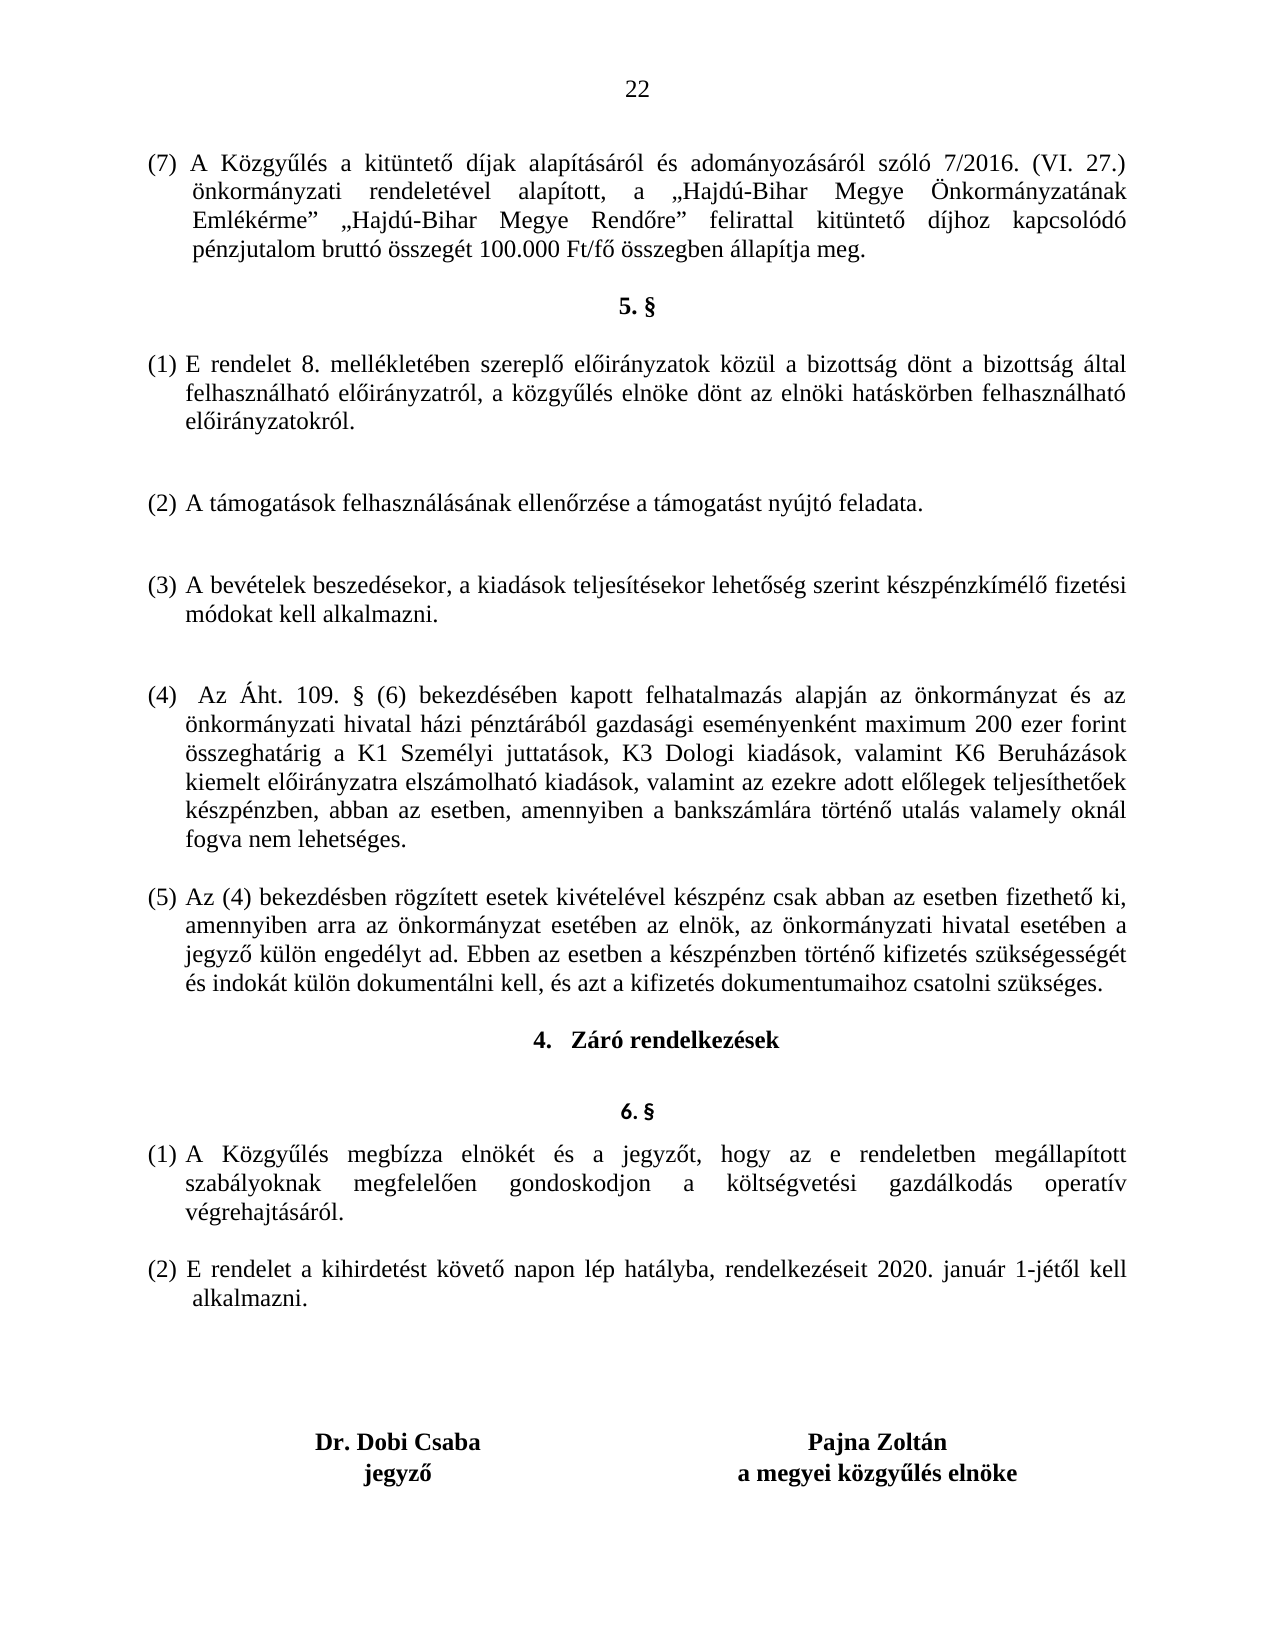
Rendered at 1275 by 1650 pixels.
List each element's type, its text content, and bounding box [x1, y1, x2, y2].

list A Közgyűlés megbízza elnökét és a jegyzőt, hogy az e rendeletben megállapított szabályoknak megfelelően gondoskodjon a költségvetési gazdálkodás operatív végrehajtásáról. [148, 1139, 1127, 1226]
table_cell a megyei közgyűlés elnöke [638, 1458, 1117, 1489]
text (7) A Közgyűlés a kitüntető díjak alapításáról és adományozásáról szóló 7/2016. (VI. 27.) önkormányzati rendeletével alapított, a „Hajdú-Bihar Megye Önkormányzatának Emlékérme” „Hajdú-Bihar Megye Rendőre” felirattal kitüntető díjhoz kapcsolódó pénzjutalom bruttó összegét 100.000 Ft/fő összegben állapítja meg. [148, 148, 1127, 263]
list Az Áht. 109. § (6) bekezdésében kapott felhatalmazás alapján az önkormányzat és az önkormányzati hivatal házi pénztárából gazdasági eseményenként maximum 200 ezer forint összeghatárig a K1 Személyi juttatások, K3 Dologi kiadások, valamint K6 Beruházások kiemelt előirányzatra elszámolható kiadások, valamint az ezekre adott előlegek teljesíthetőek készpénzben, abban az esetben, amennyiben a bankszámlára történő utalás valamely oknál fogva nem lehetséges. [148, 680, 1127, 853]
text 5. § [148, 291, 1127, 320]
table_header Dr. Dobi Csaba [158, 1427, 637, 1458]
table_cell jegyző [158, 1458, 637, 1489]
list Az (4) bekezdésben rögzített esetek kivételével készpénz csak abban az esetben fizethető ki, amennyiben arra az önkormányzat esetében az elnök, az önkormányzati hivatal esetében a jegyző külön engedélyt ad. Ebben az esetben a készpénzben történő kifizetés szükségességét és indokát külön dokumentálni kell, és azt a kifizetés dokumentumaihoz csatolni szükséges. [148, 882, 1127, 997]
text 6. § [148, 1097, 1127, 1125]
list A támogatások felhasználásának ellenőrzése a támogatást nyújtó feladata. [148, 488, 1127, 517]
list Záró rendelkezések [185, 1025, 1127, 1054]
text (2) E rendelet a kihirdetést követő napon lép hatályba, rendelkezéseit 2020. január 1-jétől kell alkalmazni. [148, 1254, 1127, 1312]
list A bevételek beszedésekor, a kiadások teljesítésekor lehetőség szerint készpénzkímélő fizetési módokat kell alkalmazni. [148, 570, 1127, 627]
list E rendelet 8. mellékletében szereplő előirányzatok közül a bizottság dönt a bizottság által felhasználható előirányzatról, a közgyűlés elnöke dönt az elnöki hatáskörben felhasználható előirányzatokról. [148, 349, 1127, 435]
table_header Pajna Zoltán [638, 1427, 1117, 1458]
